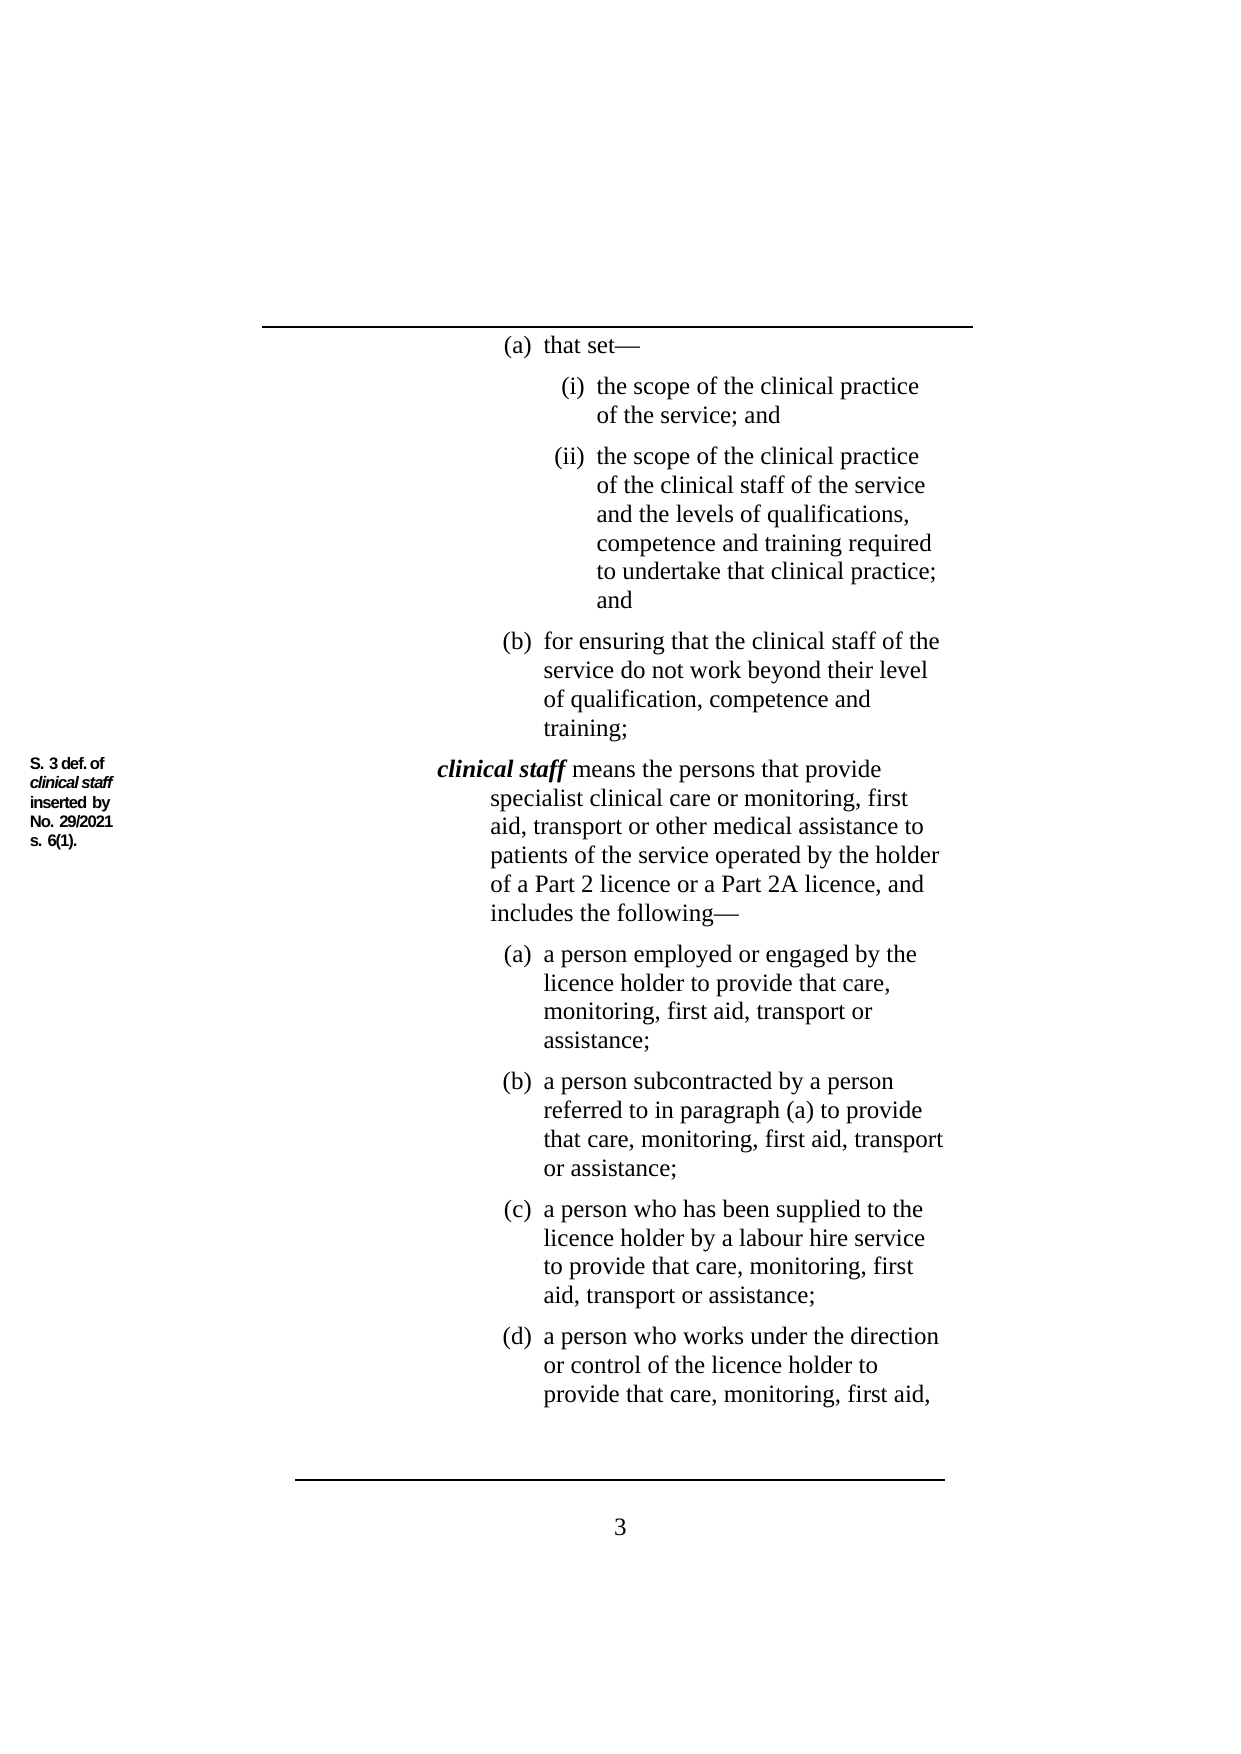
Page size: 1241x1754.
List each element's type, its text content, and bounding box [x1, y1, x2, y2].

subtitle (i) the scope of the clinical practice of the service; and [295, 371, 945, 429]
text S. 3 def. of clinical staff inserted by No. 29/2021 s. 6(1). [29, 754, 130, 850]
subtitle (b) a person subcontracted by a person referred to in paragraph (a) to provide that care, monitoring, first aid, transport or assistance; [295, 1066, 945, 1181]
subtitle (ii) the scope of the clinical practice of the clinical staff of the service and the levels of qualifications, competence and training required to undertake that clinical practice; and [295, 441, 945, 614]
subtitle (b) for ensuring that the clinical staff of the service do not work beyond their level of qualification, competence and training; [295, 626, 945, 741]
text clinical staff means the persons that provide specialist clinical care or monitoring, first aid, transport or other medical assistance to patients of the service operated by the holder of a Part 2 licence or a Part 2A licence, and includes the following— [437, 754, 945, 926]
subtitle (a) that set— [295, 330, 945, 359]
subtitle (a) a person employed or engaged by the licence holder to provide that care, monitoring, first aid, transport or assistance; [295, 939, 945, 1054]
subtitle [295, 1321, 945, 1408]
subtitle (c) a person who has been supplied to the licence holder by a labour hire service to provide that care, monitoring, first aid, transport or assistance; [295, 1194, 945, 1309]
